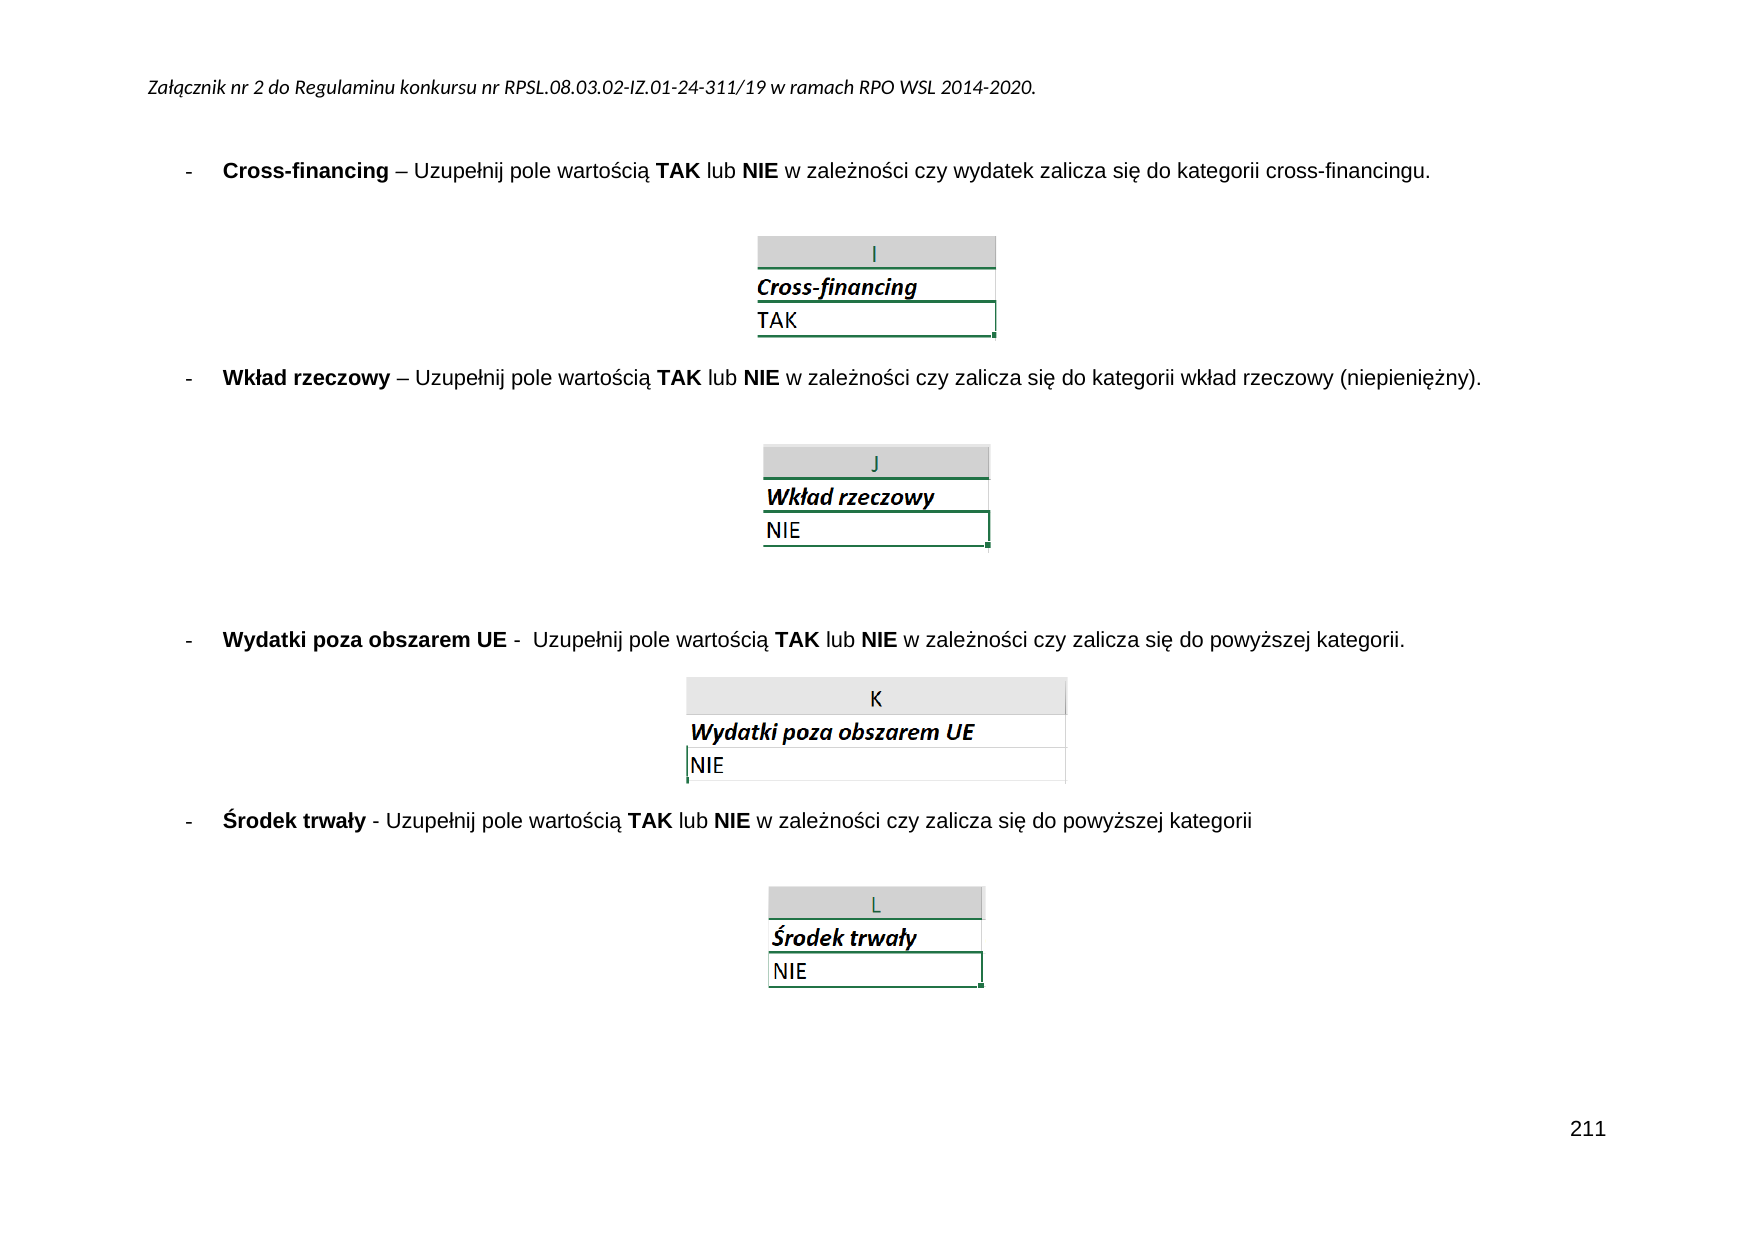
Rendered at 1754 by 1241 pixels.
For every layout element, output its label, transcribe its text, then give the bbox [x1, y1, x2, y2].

list Cross-financing – Uzupełnij pole wartością TAK lub NIE w zależności czy wydatek zalicza się do kategorii cross-financingu. [185, 158, 1606, 183]
picture [763, 444, 991, 553]
list Środek trwały - Uzupełnij pole wartością TAK lub NIE w zależności czy zalicza się do powyższej kategorii [185, 808, 1606, 833]
list Wydatki poza obszarem UE - Uzupełnij pole wartością TAK lub NIE w zależności czy zalicza się do powyższej kategorii. [185, 627, 1606, 652]
picture [686, 677, 1068, 784]
picture [768, 886, 986, 988]
picture [757, 236, 997, 341]
list Wkład rzeczowy – Uzupełnij pole wartością TAK lub NIE w zależności czy zalicza się do kategorii wkład rzeczowy (niepieniężny). [185, 365, 1606, 391]
